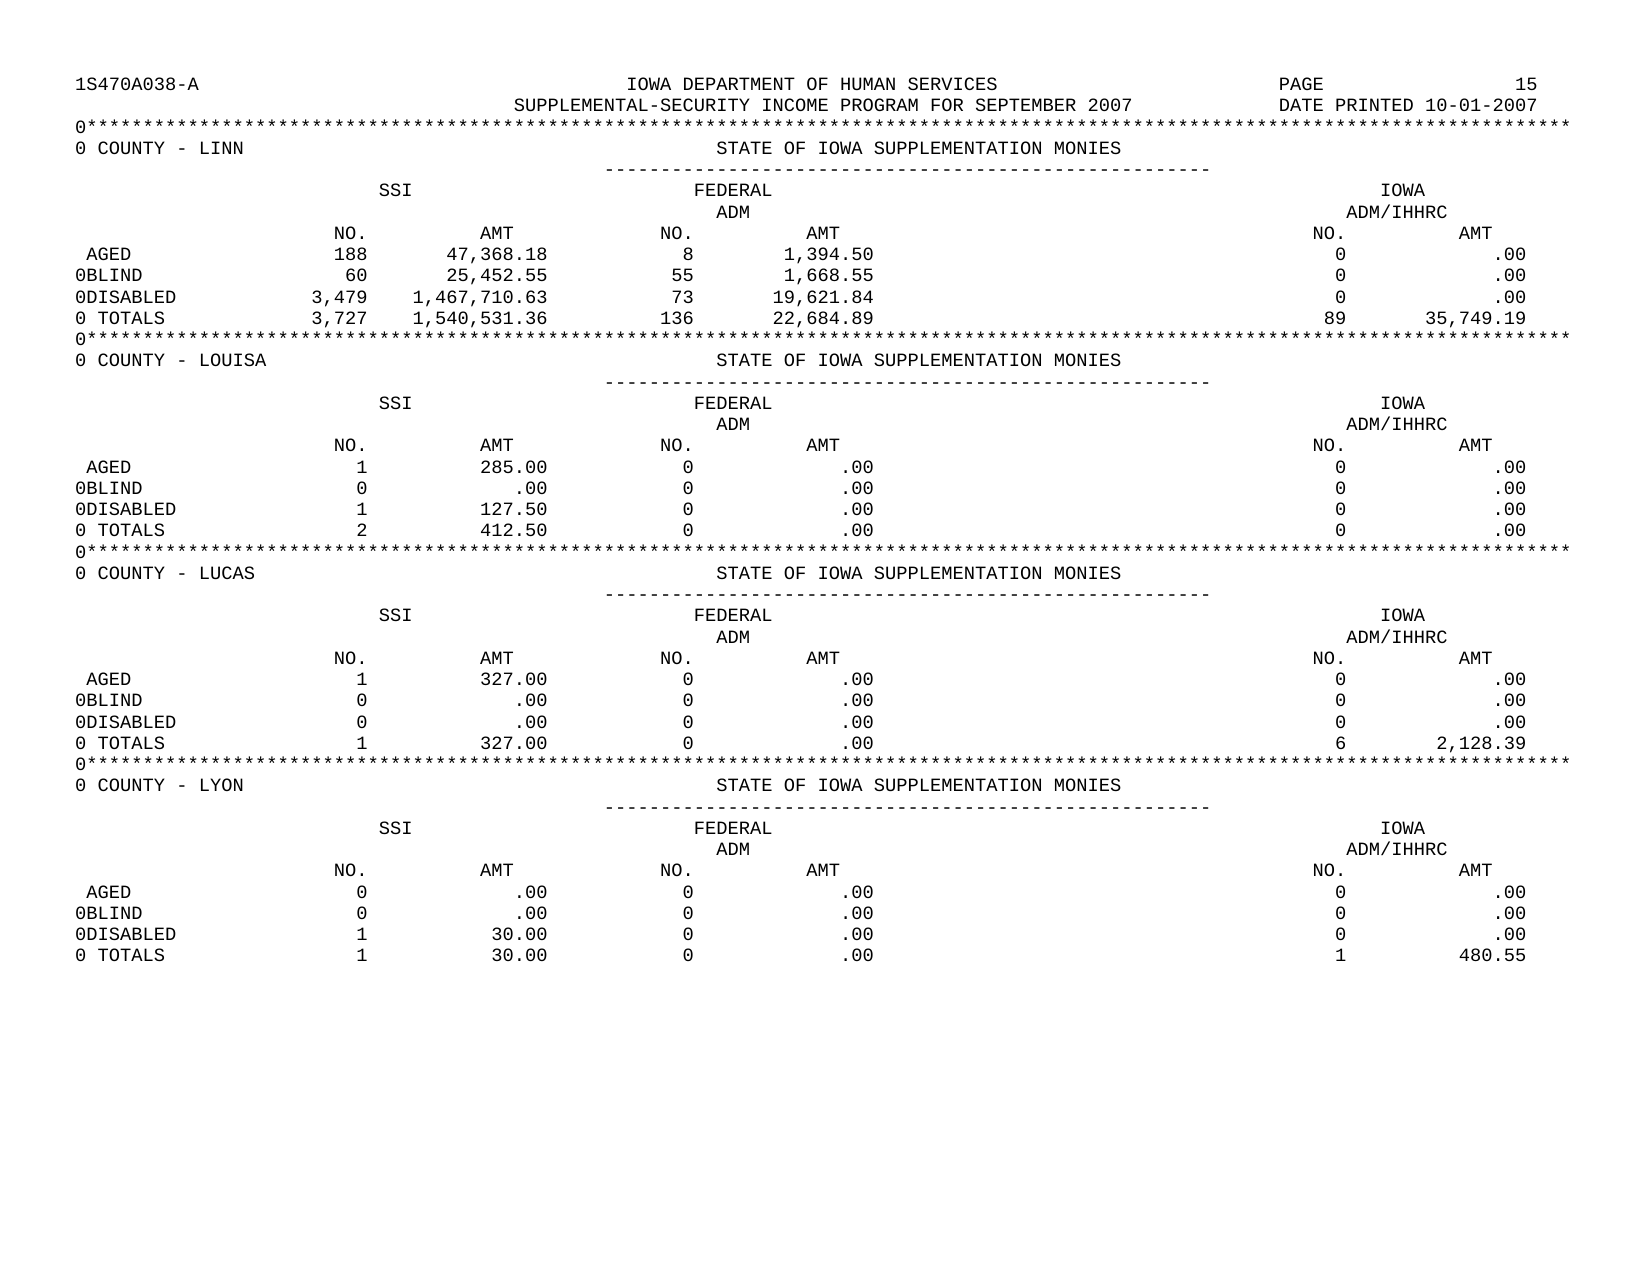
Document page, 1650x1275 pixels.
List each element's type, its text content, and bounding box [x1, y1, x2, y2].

text 0BLIND 0 .00 0 .00 0 .00 [75, 479, 1575, 500]
text 0BLIND 0 .00 0 .00 0 .00 [75, 691, 1575, 712]
text 0DISABLED 1 30.00 0 .00 0 .00 [75, 925, 1575, 946]
text 0 COUNTY - LUCAS STATE OF IOWA SUPPLEMENTATION MONIES [75, 564, 1575, 585]
text SSI FEDERAL IOWA [75, 819, 1575, 840]
text 0 COUNTY - LYON STATE OF IOWA SUPPLEMENTATION MONIES [75, 776, 1575, 797]
text ADM ADM/IHHRC [75, 202, 1575, 224]
text 0 TOTALS 1 327.00 0 .00 6 2,128.39 [75, 734, 1575, 755]
text ADM ADM/IHHRC [75, 840, 1575, 861]
text 0DISABLED 0 .00 0 .00 0 .00 [75, 712, 1575, 734]
text 0************************************************************************************************************************************ [75, 755, 1575, 776]
text 0DISABLED 3,479 1,467,710.63 73 19,621.84 0 .00 [75, 287, 1575, 309]
text SUPPLEMENTAL-SECURITY INCOME PROGRAM FOR SEPTEMBER 2007 DATE PRINTED 10-01-2007 [75, 96, 1575, 117]
text 0************************************************************************************************************************************ [75, 542, 1575, 564]
text 0************************************************************************************************************************************ [75, 117, 1575, 139]
text 0 COUNTY - LOUISA STATE OF IOWA SUPPLEMENTATION MONIES [75, 351, 1575, 372]
text 0BLIND 0 .00 0 .00 0 .00 [75, 904, 1575, 925]
text 1S470A038-A IOWA DEPARTMENT OF HUMAN SERVICES PAGE 15 [75, 75, 1575, 96]
text ------------------------------------------------------ [75, 797, 1575, 819]
text NO. AMT NO. AMT NO. AMT [75, 224, 1575, 245]
text 0 TOTALS 1 30.00 0 .00 1 480.55 [75, 946, 1575, 967]
text ------------------------------------------------------ [75, 160, 1575, 181]
text NO. AMT NO. AMT NO. AMT [75, 649, 1575, 670]
text NO. AMT NO. AMT NO. AMT [75, 436, 1575, 457]
text 0DISABLED 1 127.50 0 .00 0 .00 [75, 500, 1575, 521]
text AGED 188 47,368.18 8 1,394.50 0 .00 [75, 245, 1575, 266]
text SSI FEDERAL IOWA [75, 394, 1575, 415]
text AGED 0 .00 0 .00 0 .00 [75, 882, 1575, 904]
text NO. AMT NO. AMT NO. AMT [75, 861, 1575, 882]
text 0************************************************************************************************************************************ [75, 330, 1575, 351]
text 0BLIND 60 25,452.55 55 1,668.55 0 .00 [75, 266, 1575, 287]
text SSI FEDERAL IOWA [75, 181, 1575, 202]
text 0 TOTALS 3,727 1,540,531.36 136 22,684.89 89 35,749.19 [75, 309, 1575, 330]
text ------------------------------------------------------ [75, 372, 1575, 394]
text ADM ADM/IHHRC [75, 415, 1575, 436]
text ------------------------------------------------------ [75, 585, 1575, 606]
text 0 COUNTY - LINN STATE OF IOWA SUPPLEMENTATION MONIES [75, 139, 1575, 160]
text ADM ADM/IHHRC [75, 627, 1575, 649]
text 0 TOTALS 2 412.50 0 .00 0 .00 [75, 521, 1575, 542]
text SSI FEDERAL IOWA [75, 606, 1575, 627]
text AGED 1 327.00 0 .00 0 .00 [75, 670, 1575, 691]
text AGED 1 285.00 0 .00 0 .00 [75, 457, 1575, 479]
